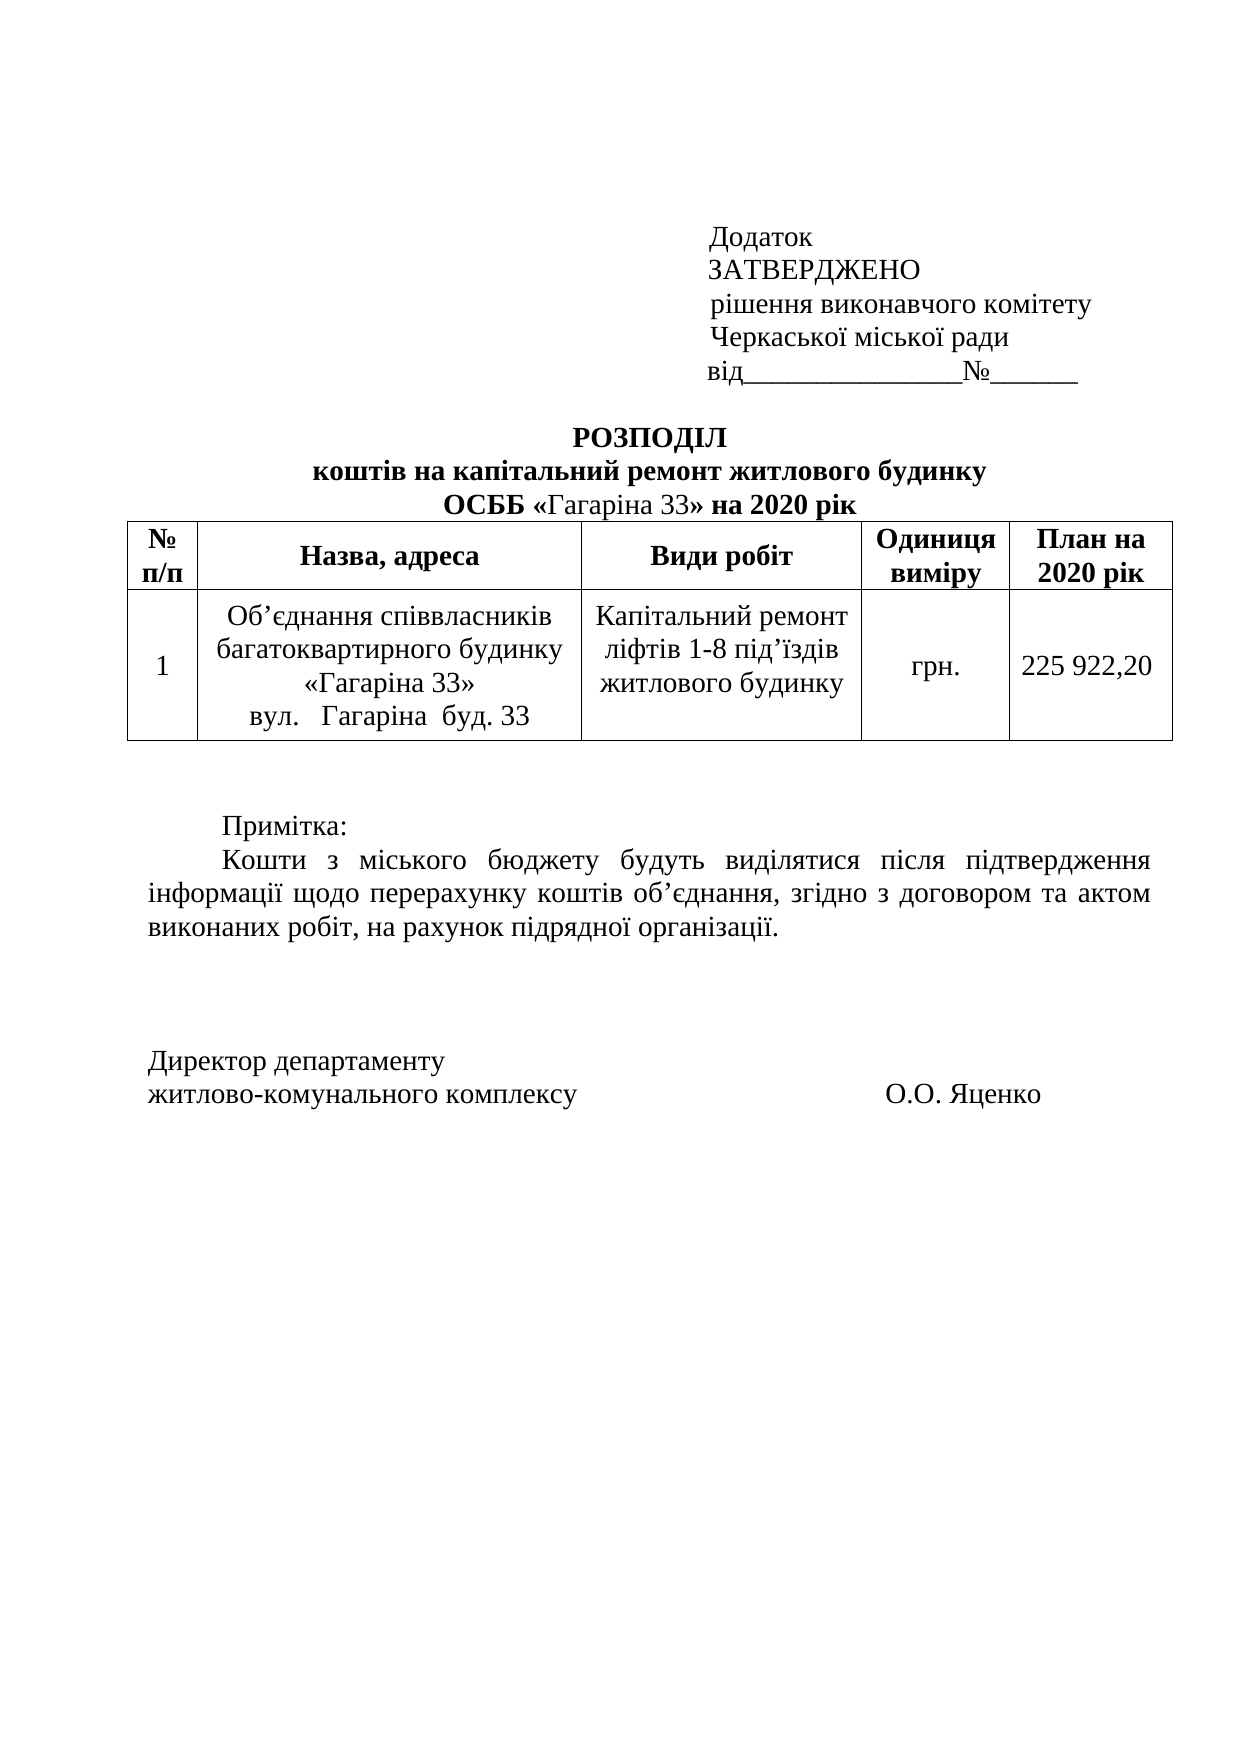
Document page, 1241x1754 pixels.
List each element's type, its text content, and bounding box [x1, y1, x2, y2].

text рішення виконавчого комітету Черкаської міської ради [710, 286, 1152, 353]
text Директор департаменту [148, 1043, 1152, 1077]
table_cell Капітальний ремонт ліфтів 1-8 під’їздів житлового будинку [582, 590, 861, 740]
text Додаток [709, 219, 1152, 252]
table_cell грн. [862, 590, 1009, 740]
text РОЗПОДІЛ [148, 420, 1152, 453]
text Кошти з міського бюджету будуть виділятися після підтвердження інформації щодо перерахунку коштів об’єднання, згідно з договором та актом виконаних робіт, на рахунок підрядної організації. [148, 842, 1152, 942]
table_header Назва, адреса [198, 522, 581, 589]
table_header Види робіт [582, 522, 861, 589]
text коштів на капітальний ремонт житлового будинку ОСББ «Гагаріна 33» на 2020 рік [148, 453, 1152, 521]
text житлово-комунального комплексу О.О. Яценко [148, 1077, 1152, 1110]
table_cell 225 922,20 [1010, 590, 1172, 740]
text ЗАТВЕРДЖЕНО [664, 252, 1152, 286]
text Примітка: [148, 808, 1152, 842]
text від_______________№______ [148, 353, 1152, 386]
table_cell 1 [128, 590, 197, 740]
table_header План на 2020 рік [1010, 522, 1172, 589]
table_cell Об’єднання співвласників багатоквартирного будинку «Гагаріна 33» вул. Гагаріна буд. 33 [198, 590, 581, 740]
table_header № п/п [128, 522, 197, 589]
table_header Одиниця виміру [862, 522, 1009, 589]
